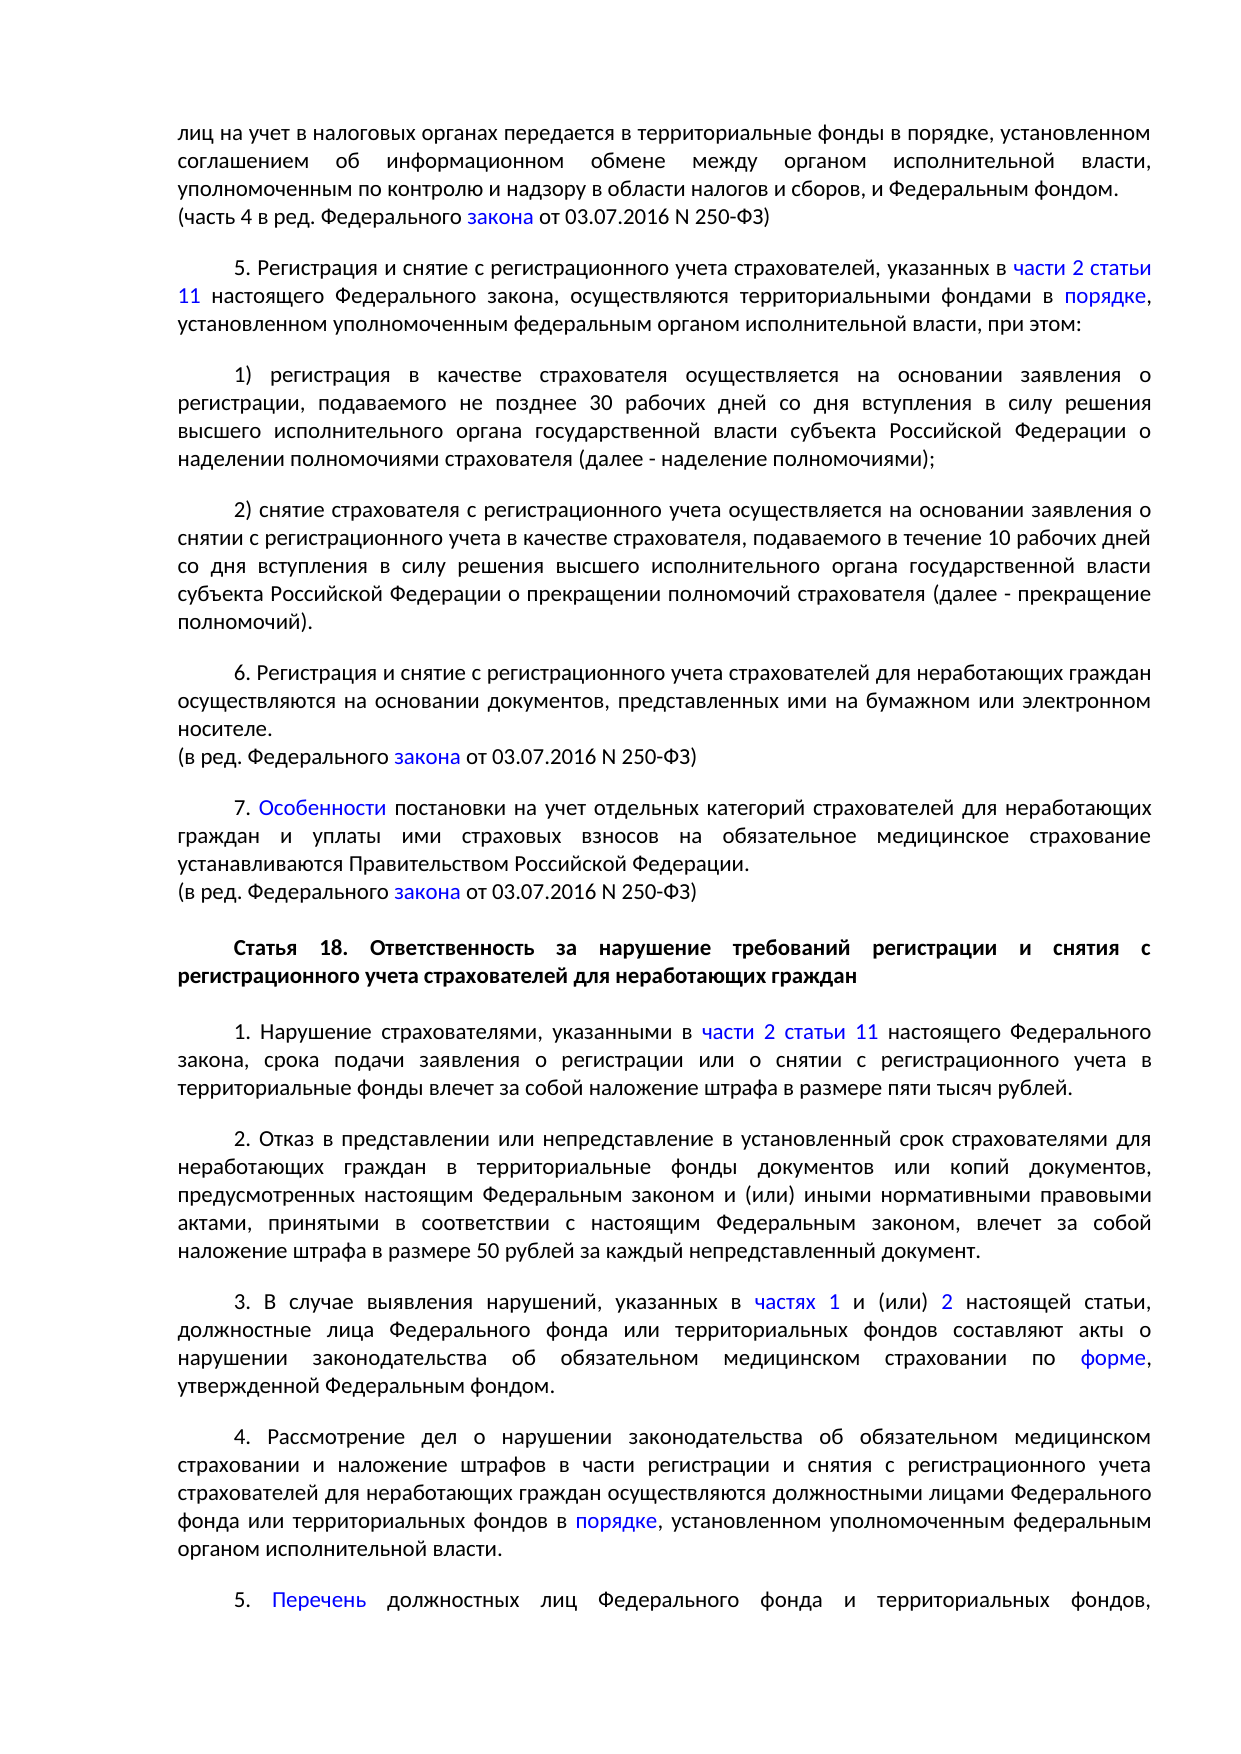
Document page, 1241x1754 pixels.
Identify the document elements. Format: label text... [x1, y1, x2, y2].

text 6. Регистрация и снятие с регистрационного учета страхователей для неработающих граждан осуществляются на основании документов, представленных ими на бумажном или электронном носителе. [177, 658, 1152, 742]
text 2. Отказ в представлении или непредставление в установленный срок страхователями для неработающих граждан в территориальные фонды документов или копий документов, предусмотренных настоящим Федеральным законом и (или) иными нормативными правовыми актами, принятыми в соответствии с настоящим Федеральным законом, влечет за собой наложение штрафа в размере 50 рублей за каждый непредставленный документ. [177, 1124, 1152, 1264]
text (в ред. Федерального закона от 03.07.2016 N 250-ФЗ) [177, 877, 1152, 905]
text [177, 1585, 1152, 1613]
text 4. Рассмотрение дел о нарушении законодательства об обязательном медицинском страховании и наложение штрафов в части регистрации и снятия с регистрационного учета страхователей для неработающих граждан осуществляются должностными лицами Федерального фонда или территориальных фондов в порядке, установленном уполномоченным федеральным органом исполнительной власти. [177, 1422, 1152, 1562]
text 1. Нарушение страхователями, указанными в части 2 статьи 11 настоящего Федерального закона, срока подачи заявления о регистрации или о снятии с регистрационного учета в территориальные фонды влечет за собой наложение штрафа в размере пяти тысяч рублей. [177, 1017, 1152, 1101]
text 2) снятие страхователя с регистрационного учета осуществляется на основании заявления о снятии с регистрационного учета в качестве страхователя, подаваемого в течение 10 рабочих дней со дня вступления в силу решения высшего исполнительного органа государственной власти субъекта Российской Федерации о прекращении полномочий страхователя (далее - прекращение полномочий). [177, 495, 1152, 635]
title Статья 18. Ответственность за нарушение требований регистрации и снятия с регистрационного учета страхователей для неработающих граждан [177, 933, 1152, 989]
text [177, 118, 1152, 202]
text (часть 4 в ред. Федерального закона от 03.07.2016 N 250-ФЗ) [177, 202, 1152, 230]
text 1) регистрация в качестве страхователя осуществляется на основании заявления о регистрации, подаваемого не позднее 30 рабочих дней со дня вступления в силу решения высшего исполнительного органа государственной власти субъекта Российской Федерации о наделении полномочиями страхователя (далее - наделение полномочиями); [177, 360, 1152, 472]
text 3. В случае выявления нарушений, указанных в частях 1 и (или) 2 настоящей статьи, должностные лица Федерального фонда или территориальных фондов составляют акты о нарушении законодательства об обязательном медицинском страховании по форме, утвержденной Федеральным фондом. [177, 1287, 1152, 1399]
text 7. Особенности постановки на учет отдельных категорий страхователей для неработающих граждан и уплаты ими страховых взносов на обязательное медицинское страхование устанавливаются Правительством Российской Федерации. [177, 793, 1152, 877]
text 5. Регистрация и снятие с регистрационного учета страхователей, указанных в части 2 статьи 11 настоящего Федерального закона, осуществляются территориальными фондами в порядке, установленном уполномоченным федеральным органом исполнительной власти, при этом: [177, 253, 1152, 337]
text (в ред. Федерального закона от 03.07.2016 N 250-ФЗ) [177, 742, 1152, 770]
